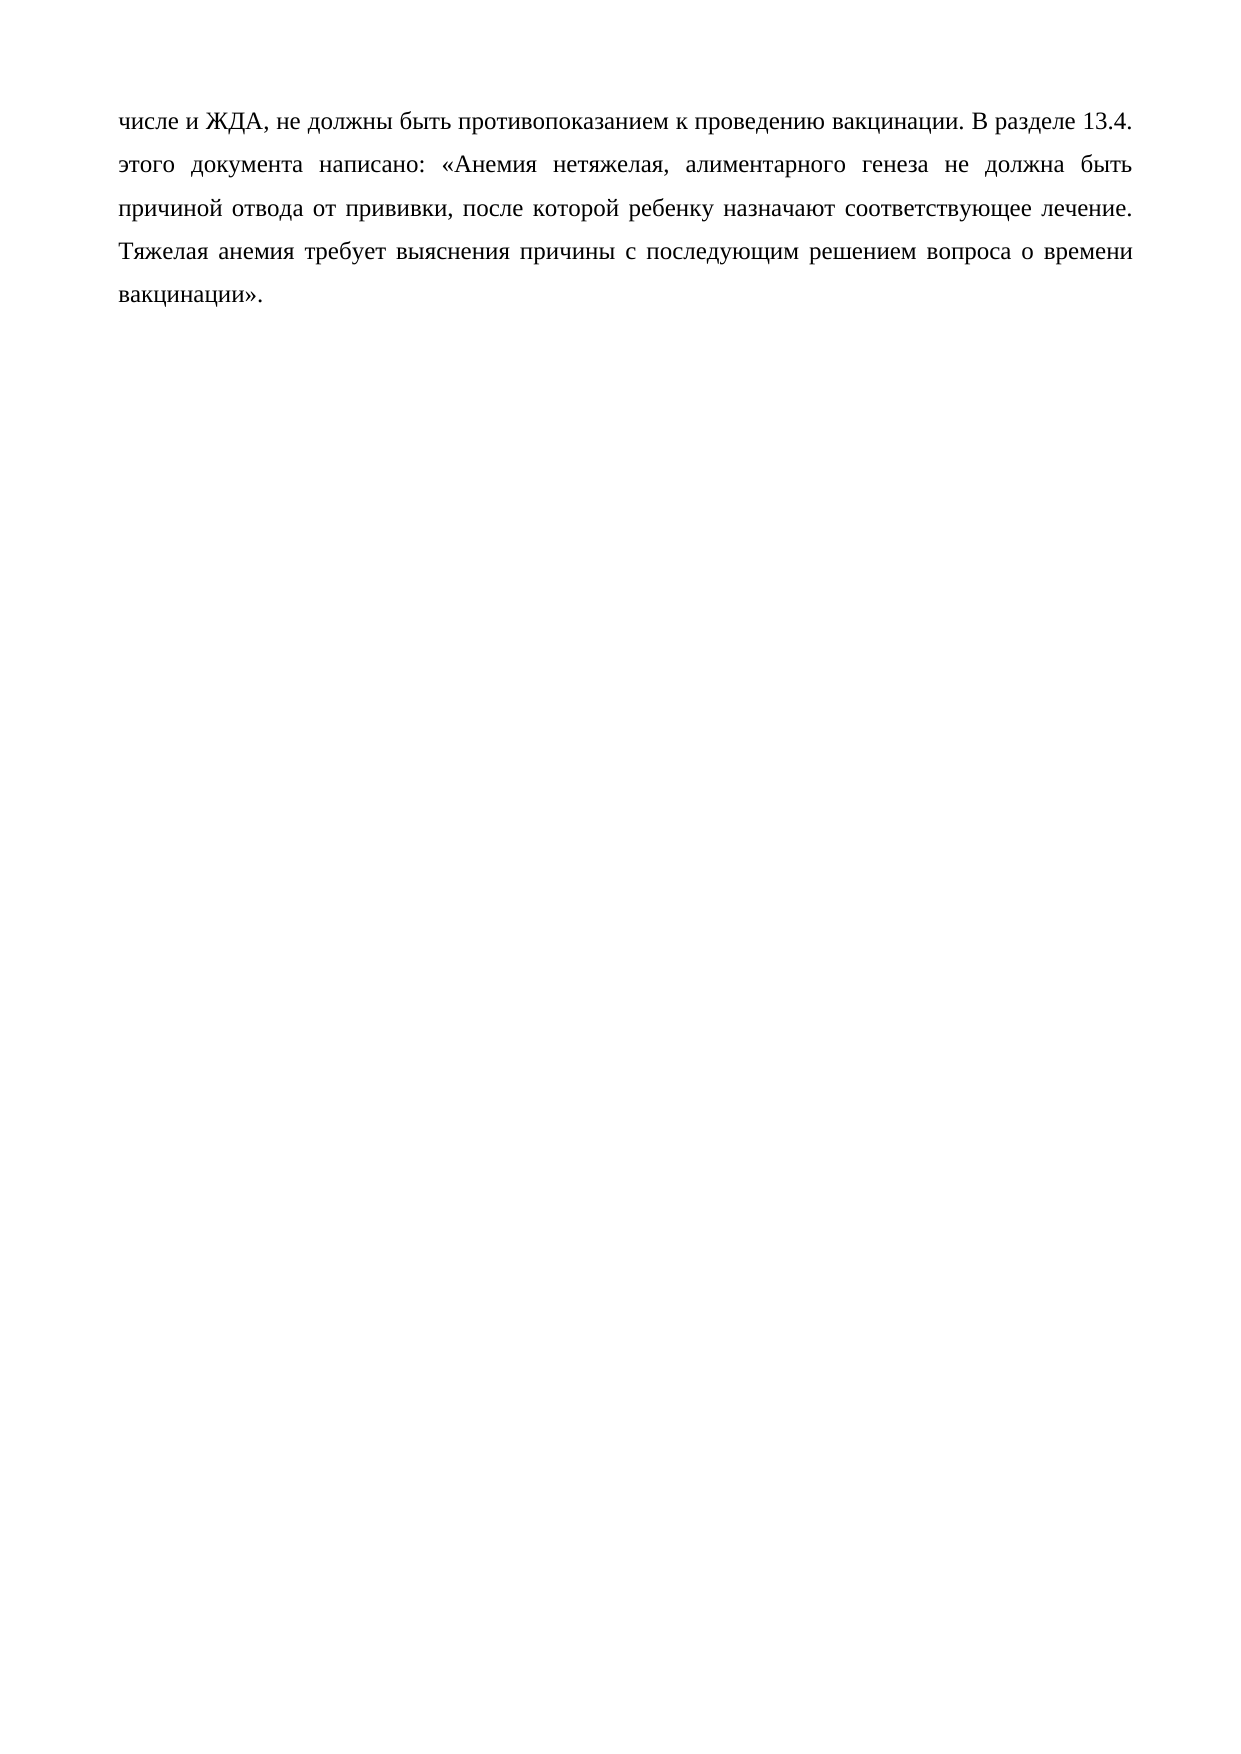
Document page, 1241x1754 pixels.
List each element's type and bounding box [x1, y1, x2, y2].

text [118, 106, 1134, 308]
